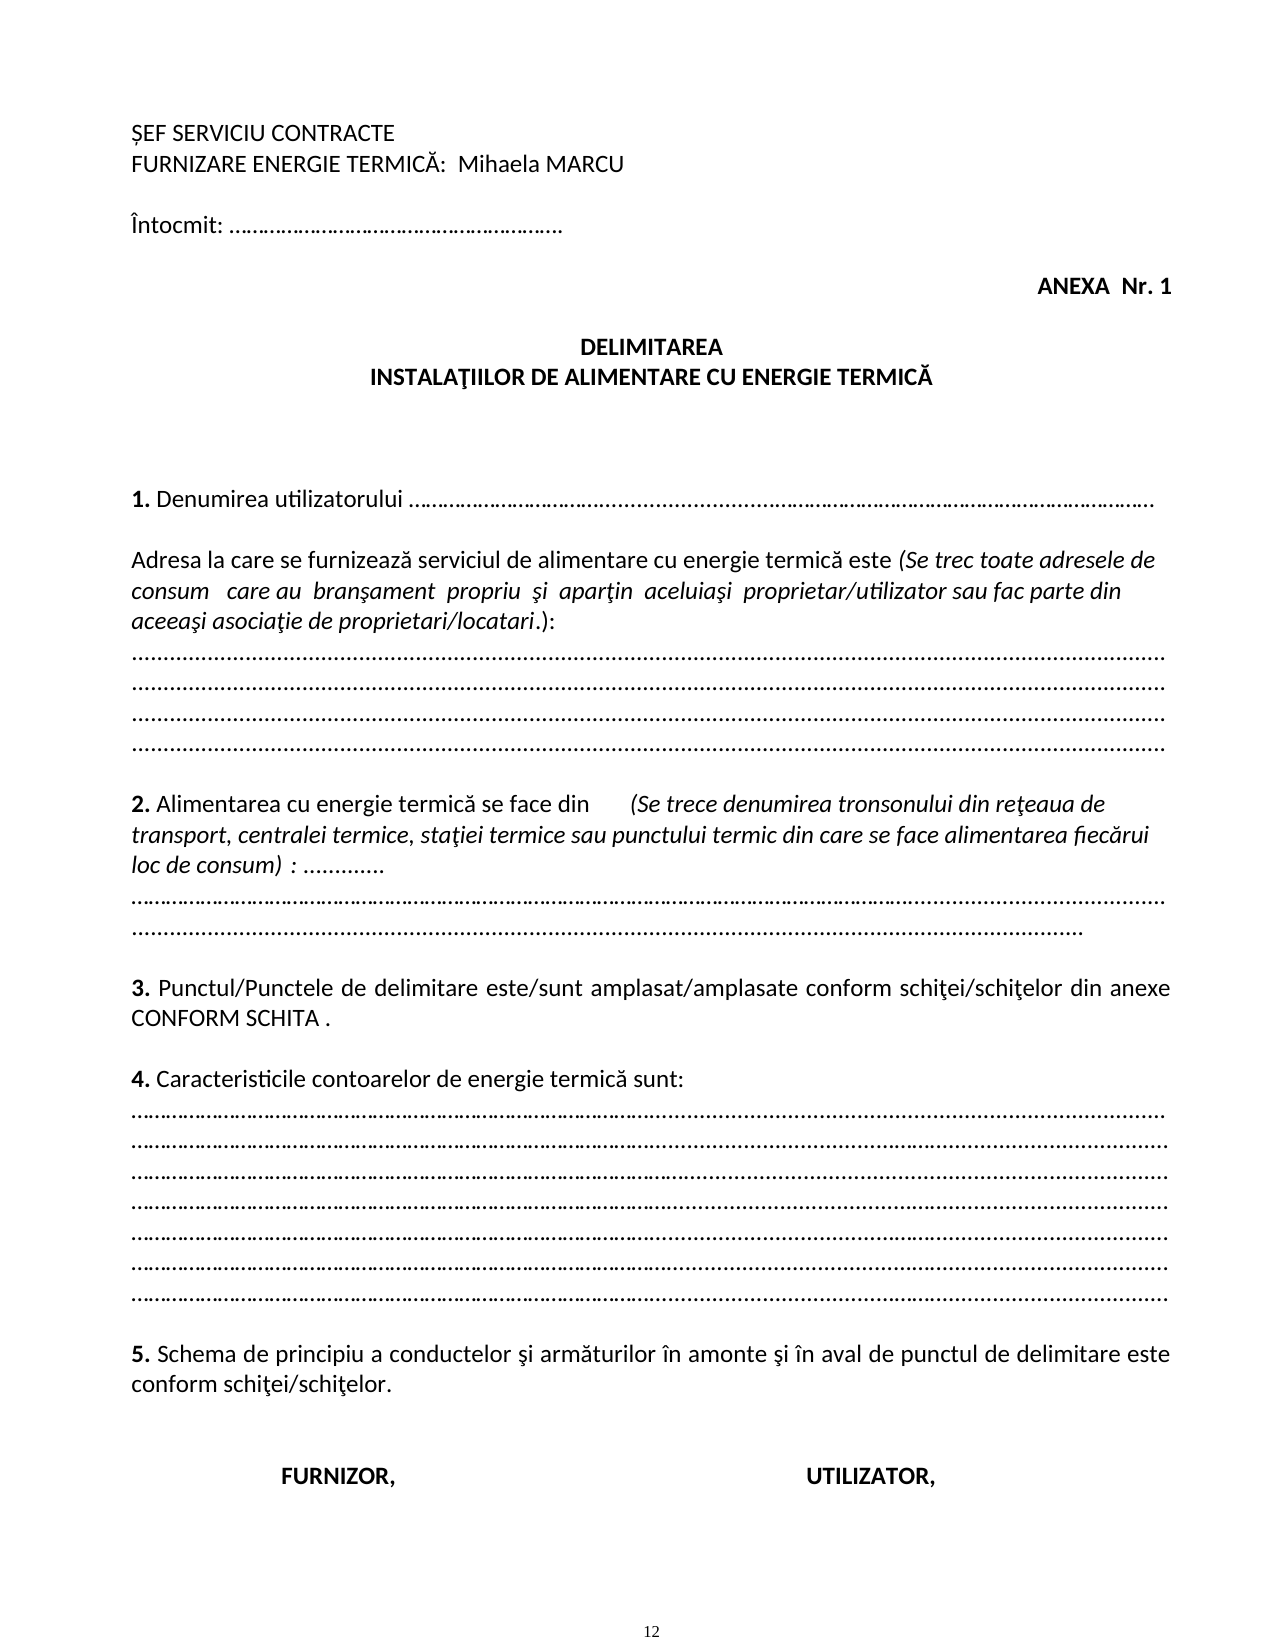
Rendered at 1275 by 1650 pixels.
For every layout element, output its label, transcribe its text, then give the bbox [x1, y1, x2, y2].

text DELIMITAREA INSTALAŢIILOR DE ALIMENTARE CU ENERGIE TERMICĂ [131, 331, 1172, 392]
text ……………………………………………………………………………….......................................……...................................... [131, 1124, 1172, 1155]
text Întocmit: …………………………………………………. [131, 209, 1172, 239]
text FURNIZARE ENERGIE TERMICĂ: Mihaela MARCU [131, 148, 1172, 178]
text 2. Alimentarea cu energie termică se face din (Se trece denumirea tronsonului din reţeaua de transport, centralei termice, staţiei termice sau punctului termic din care se face alimentarea fiecărui loc de consum) : .............………………………………………………………………………………………………………………………................................................................................................................................................................................................ [131, 789, 1172, 941]
text 5. Schema de principiu a conductelor şi armăturilor în amonte şi în aval de punctul de delimitare este conform schiţei/schiţelor. [131, 1338, 1172, 1399]
text FURNIZOR, UTILIZATOR, [131, 1460, 1172, 1491]
text 4. Caracteristicile contoarelor de energie termică sunt: ……………………………………………………………………………….................................................................................. [131, 1063, 1172, 1124]
text ANEXA Nr. 1 [131, 270, 1172, 300]
text ……………………………………………………………………………….......................................……...................................... [131, 1277, 1172, 1307]
text ……………………………………………………………………………………............................................................................. [131, 1155, 1172, 1185]
text 1. Denumirea utilizatorului ……………………………............................………………………………………………………… [131, 483, 1172, 514]
text ȘEF SERVICIU CONTRACTE [131, 117, 1172, 148]
text ………………………………………………………………………………….......................................…...................................... [131, 1246, 1172, 1277]
text ………………………………………………………………………………….......................................…...................................... [131, 1185, 1172, 1216]
text 3. Punctul/Punctele de delimitare este/sunt amplasat/amplasate conform schiţei/schiţelor din anexe CONFORM SCHITA . [131, 972, 1172, 1033]
text Adresa la care se furnizează serviciul de alimentare cu energie termică este (Se trec toate adresele de consum care au branşament propriu şi aparţin aceluiaşi proprietar/utilizator sau fac parte din aceeaşi asociaţie de proprietari/locatari.): ................................................................................................................................................................................................................................................................................................................................................................................................................................................................................................................................................................................................................................................................................ [131, 544, 1172, 758]
text ……………………………………………………………………………….......................................……...................................... [131, 1216, 1172, 1246]
